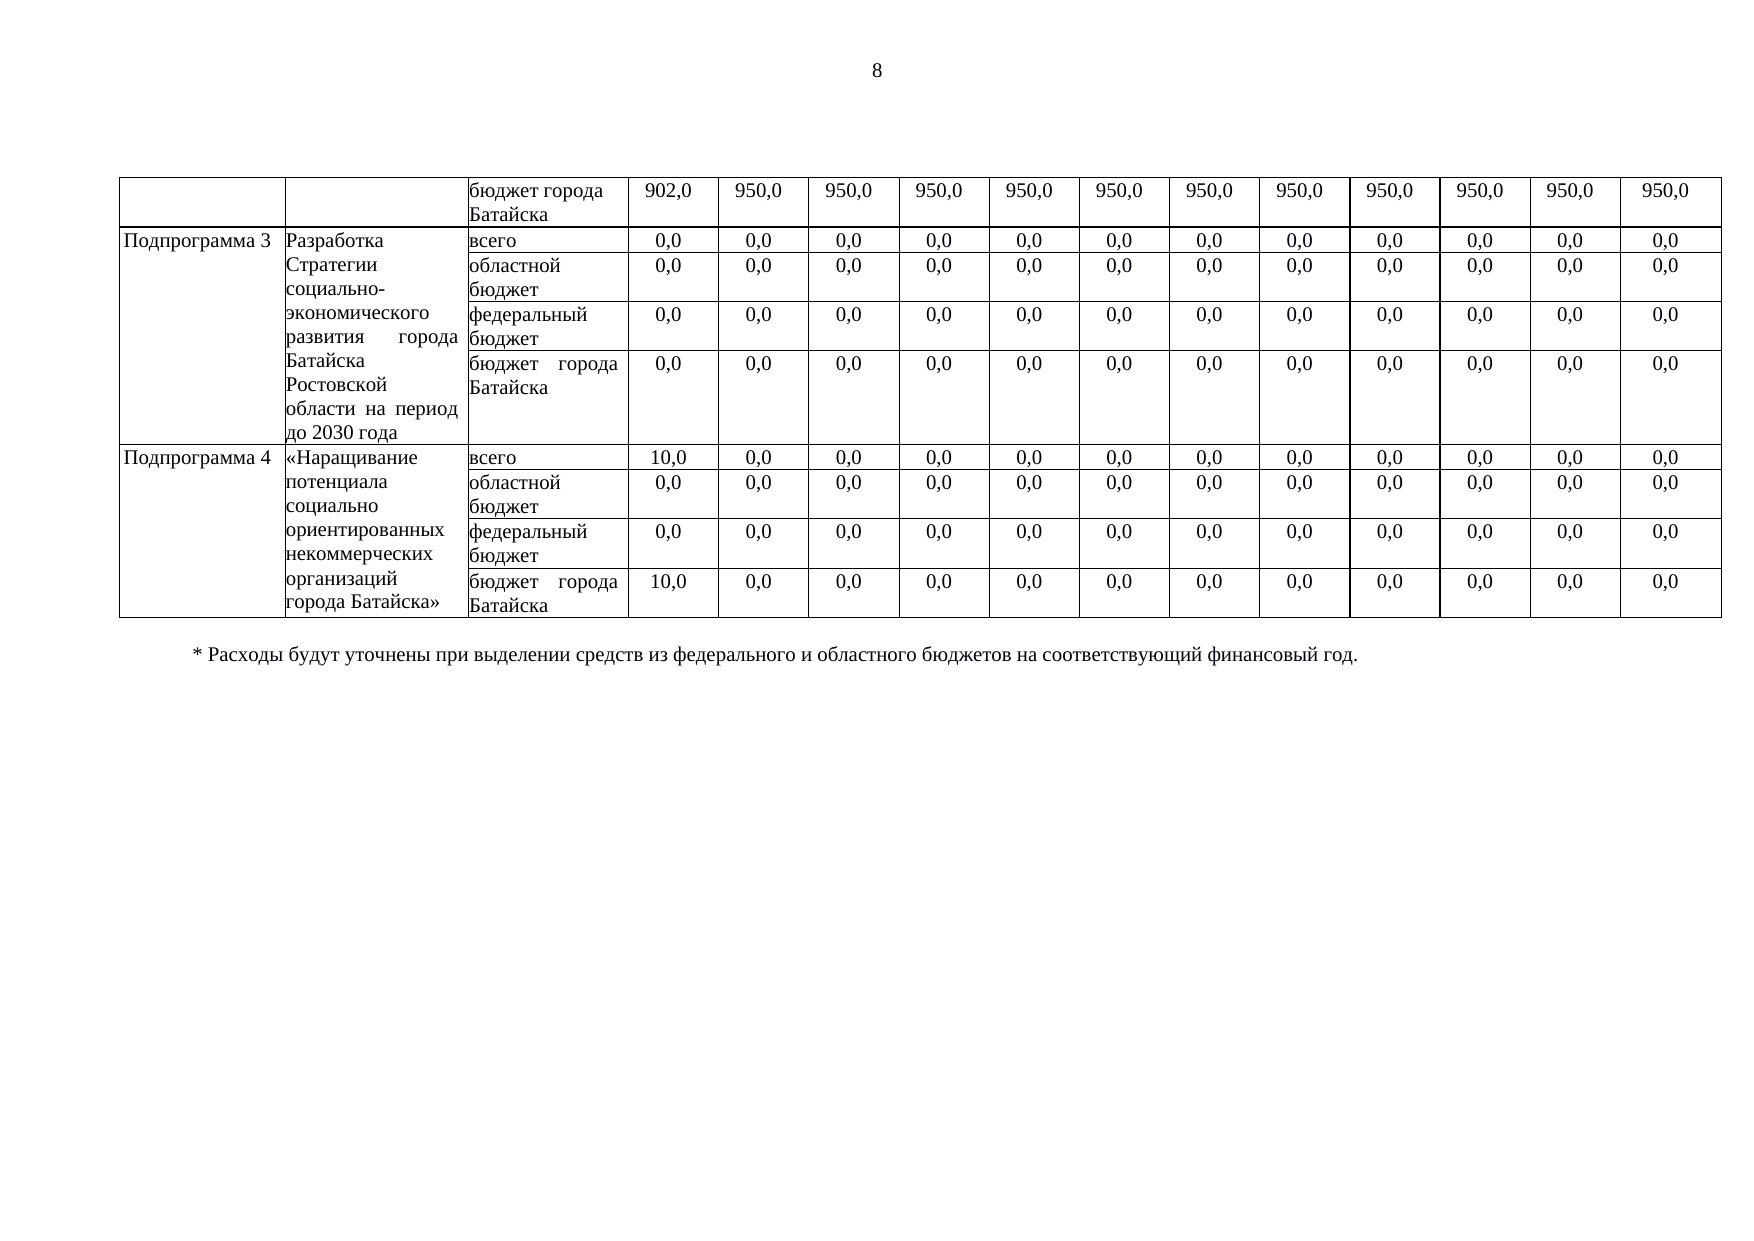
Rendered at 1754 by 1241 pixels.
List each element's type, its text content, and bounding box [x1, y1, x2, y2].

table_cell 0,0 [1260, 228, 1349, 252]
table_cell Подпрограмма 3 [120, 228, 285, 444]
table_cell 0,0 [1441, 445, 1530, 469]
table_cell 0,0 [1260, 253, 1349, 301]
table_cell 950,0 [1260, 178, 1349, 226]
table_cell 0,0 [719, 253, 808, 301]
table_cell 0,0 [900, 228, 989, 252]
table_cell 0,0 [1260, 519, 1349, 567]
table_cell 0,0 [629, 351, 718, 444]
text * Расходы будут уточнены при выделении средств из федерального и областного бюджетов на соответствующий финансовый год. [118, 642, 1636, 666]
table_cell 0,0 [990, 569, 1079, 617]
table_cell 0,0 [1170, 519, 1259, 567]
table_cell 0,0 [1080, 445, 1169, 469]
table_cell 950,0 [719, 178, 808, 226]
table_cell 0,0 [719, 445, 808, 469]
table_cell 0,0 [1441, 470, 1530, 518]
table_cell 0,0 [900, 253, 989, 301]
table_cell 0,0 [809, 351, 899, 444]
table_cell 0,0 [900, 569, 989, 617]
table_cell 0,0 [1621, 351, 1721, 444]
table_cell 0,0 [1441, 351, 1530, 444]
table_cell 0,0 [1351, 228, 1439, 252]
table_cell 0,0 [1080, 302, 1169, 350]
table_cell 0,0 [1170, 351, 1259, 444]
table_cell 0,0 [900, 445, 989, 469]
table_cell областной бюджет [469, 470, 628, 518]
table_cell 0,0 [1441, 228, 1530, 252]
table_cell 0,0 [1531, 445, 1620, 469]
table_cell 0,0 [809, 445, 899, 469]
table_cell 950,0 [1531, 178, 1620, 226]
table_cell 0,0 [1621, 569, 1721, 617]
table_cell 902,0 [629, 178, 718, 226]
table_cell бюджет города Батайска [469, 178, 628, 226]
table_cell 0,0 [1351, 445, 1439, 469]
table_cell 0,0 [900, 519, 989, 567]
table_cell 950,0 [1441, 178, 1530, 226]
table_cell 0,0 [990, 519, 1079, 567]
table_cell 0,0 [1260, 569, 1349, 617]
table_cell 0,0 [1621, 445, 1721, 469]
table_cell 950,0 [1080, 178, 1169, 226]
table_cell 0,0 [1351, 470, 1439, 518]
table_cell 0,0 [1351, 569, 1439, 617]
table_cell 0,0 [629, 519, 718, 567]
table_cell 0,0 [1531, 228, 1620, 252]
table_cell 950,0 [1621, 178, 1721, 226]
table_cell 0,0 [629, 470, 718, 518]
table_cell 0,0 [1080, 569, 1169, 617]
table_cell 0,0 [900, 470, 989, 518]
table_cell 0,0 [719, 470, 808, 518]
table_cell 0,0 [1080, 253, 1169, 301]
table_cell 0,0 [1080, 351, 1169, 444]
table_cell 0,0 [719, 228, 808, 252]
table_cell 0,0 [990, 351, 1079, 444]
table_cell 0,0 [1531, 470, 1620, 518]
table_cell 0,0 [990, 445, 1079, 469]
table_cell 0,0 [1260, 470, 1349, 518]
table_cell 0,0 [900, 351, 989, 444]
table_cell 950,0 [809, 178, 899, 226]
table_cell 0,0 [1621, 470, 1721, 518]
table_cell 0,0 [1170, 569, 1259, 617]
table_cell 0,0 [809, 470, 899, 518]
table_cell 0,0 [809, 228, 899, 252]
table_cell 0,0 [1080, 228, 1169, 252]
table_cell «Наращивание потенциала социально ориентированных некоммерческих организаций города Батайска» [286, 445, 468, 617]
table_cell 0,0 [990, 302, 1079, 350]
table_cell федеральный бюджет [469, 302, 628, 350]
table_cell 0,0 [629, 302, 718, 350]
table_cell 950,0 [1170, 178, 1259, 226]
table_cell Подпрограмма 4 [120, 445, 285, 617]
table_cell 0,0 [1621, 228, 1721, 252]
table_cell 0,0 [990, 253, 1079, 301]
table_cell областной бюджет [469, 253, 628, 301]
table_cell 0,0 [990, 470, 1079, 518]
table_cell 0,0 [1531, 302, 1620, 350]
table_cell Разработка Стратегии социально-экономического развития города Батайска Ростовской области на период до 2030 года [286, 228, 468, 444]
table_cell 0,0 [719, 519, 808, 567]
table_cell 0,0 [1260, 302, 1349, 350]
table_cell 0,0 [1441, 519, 1530, 567]
table_cell 0,0 [809, 302, 899, 350]
table_cell 0,0 [629, 228, 718, 252]
table_cell федеральный бюджет [469, 519, 628, 567]
table_cell 950,0 [990, 178, 1079, 226]
table_cell 10,0 [629, 445, 718, 469]
table_cell 0,0 [1170, 470, 1259, 518]
table_cell 0,0 [719, 351, 808, 444]
table_cell 0,0 [1351, 302, 1439, 350]
table_cell всего [469, 445, 628, 469]
table_cell 0,0 [1170, 445, 1259, 469]
table_cell 0,0 [1621, 253, 1721, 301]
table_cell 0,0 [1621, 519, 1721, 567]
table_cell 0,0 [1260, 445, 1349, 469]
table_cell 0,0 [1531, 351, 1620, 444]
table_cell 0,0 [990, 228, 1079, 252]
table_cell 0,0 [1080, 470, 1169, 518]
table_cell 0,0 [1441, 569, 1530, 617]
table_cell 0,0 [1170, 228, 1259, 252]
table_cell 0,0 [1621, 302, 1721, 350]
table_cell 0,0 [1441, 302, 1530, 350]
table_cell 0,0 [1170, 253, 1259, 301]
table_cell 0,0 [629, 253, 718, 301]
table_cell 0,0 [1260, 351, 1349, 444]
table_cell всего [469, 228, 628, 252]
table_cell 0,0 [719, 302, 808, 350]
table_cell 0,0 [1441, 253, 1530, 301]
table_cell 0,0 [1531, 253, 1620, 301]
table_cell 950,0 [1351, 178, 1439, 226]
table_cell 0,0 [1351, 351, 1439, 444]
table_cell 0,0 [809, 569, 899, 617]
table_cell бюджет города Батайска [469, 569, 628, 617]
table_cell 0,0 [809, 253, 899, 301]
table_cell 0,0 [1170, 302, 1259, 350]
table_cell 0,0 [1080, 519, 1169, 567]
table_cell 0,0 [1351, 519, 1439, 567]
table_cell 950,0 [900, 178, 989, 226]
table_cell 10,0 [629, 569, 718, 617]
table_cell 0,0 [719, 569, 808, 617]
table_cell бюджет города Батайска [469, 351, 628, 444]
table_cell 0,0 [1351, 253, 1439, 301]
table_cell 0,0 [1531, 569, 1620, 617]
table_cell 0,0 [809, 519, 899, 567]
table_cell 0,0 [1531, 519, 1620, 567]
table_cell 0,0 [900, 302, 989, 350]
